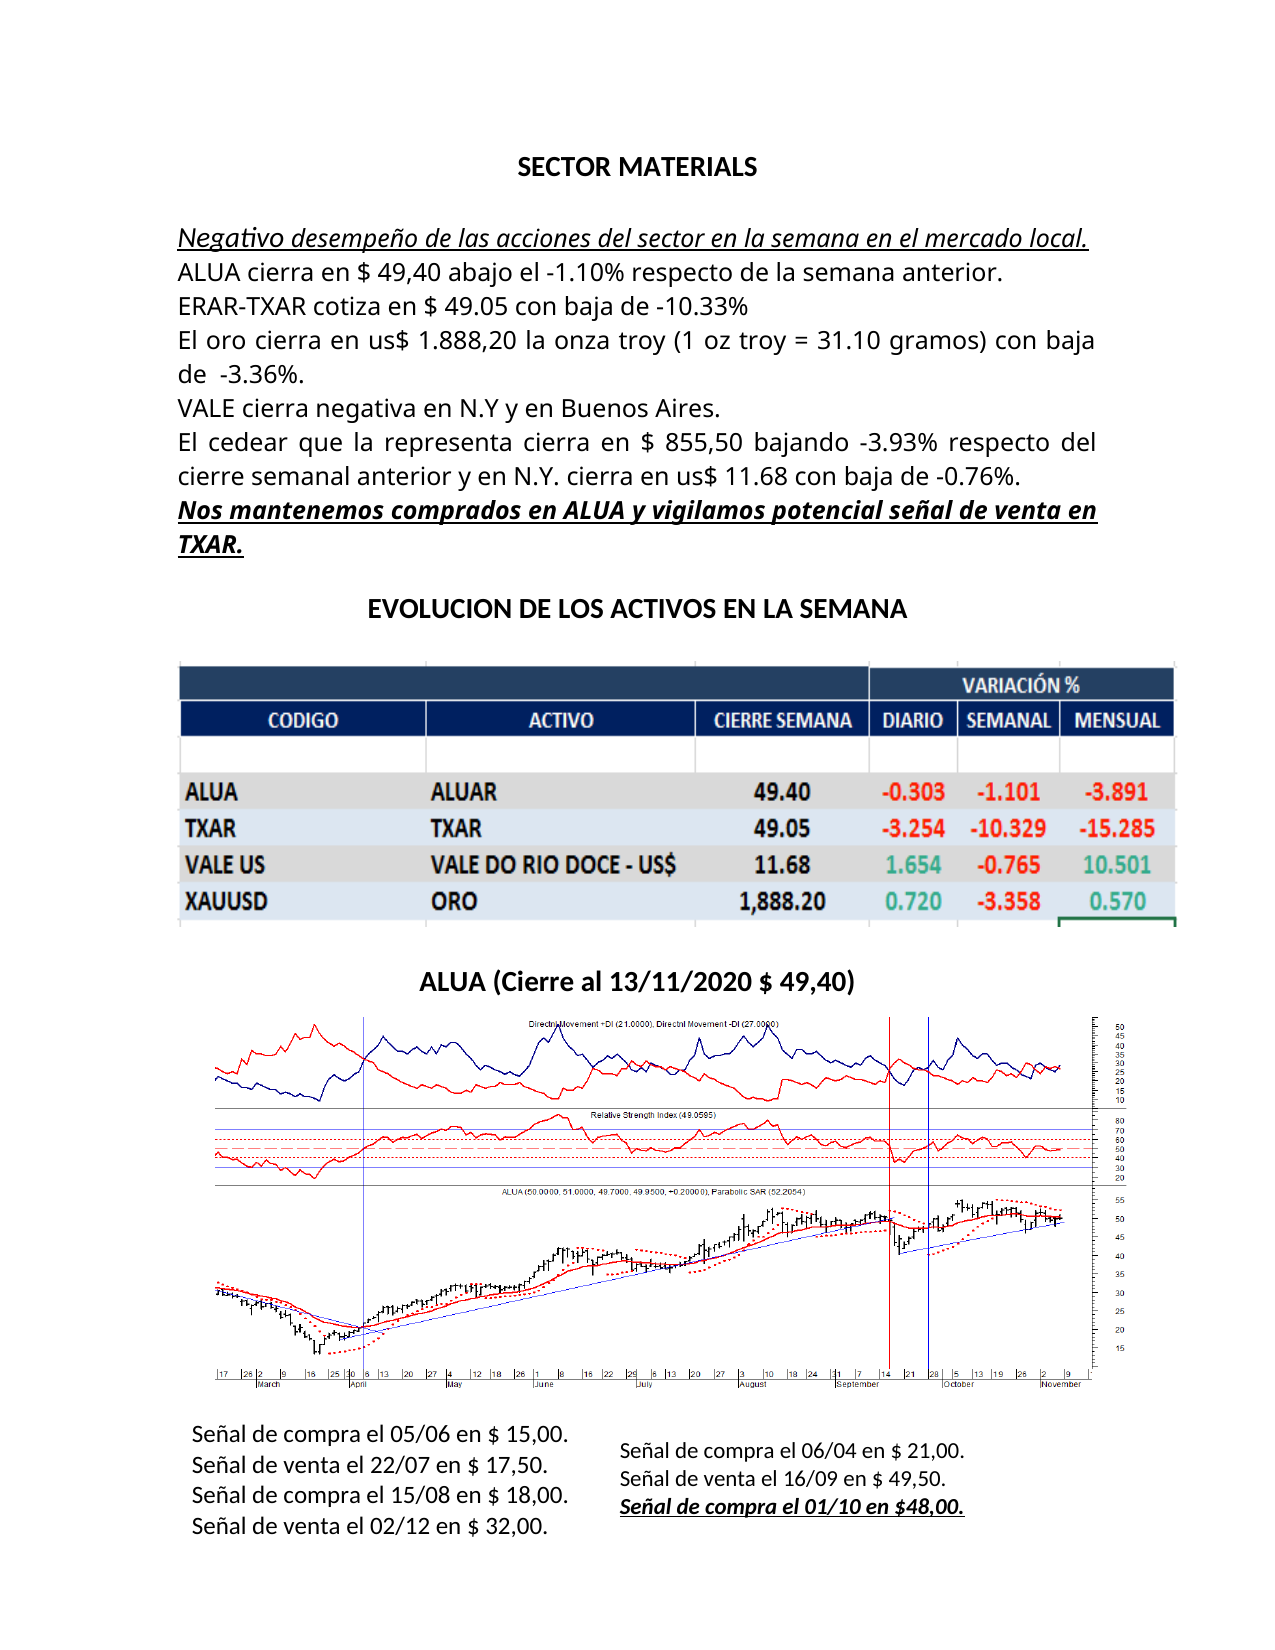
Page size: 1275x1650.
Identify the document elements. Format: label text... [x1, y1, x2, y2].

picture [177, 661, 1178, 927]
text El cedear que la representa cierra en $ 855,50 bajando -3.93% respecto del cierre semanal anterior y en N.Y. cierra en us$ 11.68 con baja de -0.76%. [177, 425, 1098, 493]
text Negativo desempeño de las acciones del sector en la semana en el mercado local. [177, 219, 1098, 254]
text ALUA (Cierre al 13/11/2020 $ 49,40) [177, 963, 1098, 998]
picture [215, 1017, 1127, 1388]
text VALE cierra negativa en N.Y y en Buenos Aires. [177, 391, 1098, 425]
text Nos mantenemos comprados en ALUA y vigilamos potencial señal de venta en TXAR. [177, 523, 1098, 561]
text El oro cierra en us$ 1.888,20 la onza troy (1 oz troy = 31.10 gramos) con baja de -3.36%. [177, 323, 1098, 391]
text EVOLUCION DE LOS ACTIVOS EN LA SEMANA [177, 590, 1098, 625]
text ERAR-TXAR cotiza en $ 49.05 con baja de -10.33% [177, 288, 1098, 323]
text SECTOR MATERIALS [177, 148, 1098, 183]
text ALUA cierra en $ 49,40 abajo el -1.10% respecto de la semana anterior. [177, 254, 1098, 288]
text Nos mantenemos comprados en ALUA y vigilamos potencial señal de venta en TXAR. [177, 493, 1098, 522]
